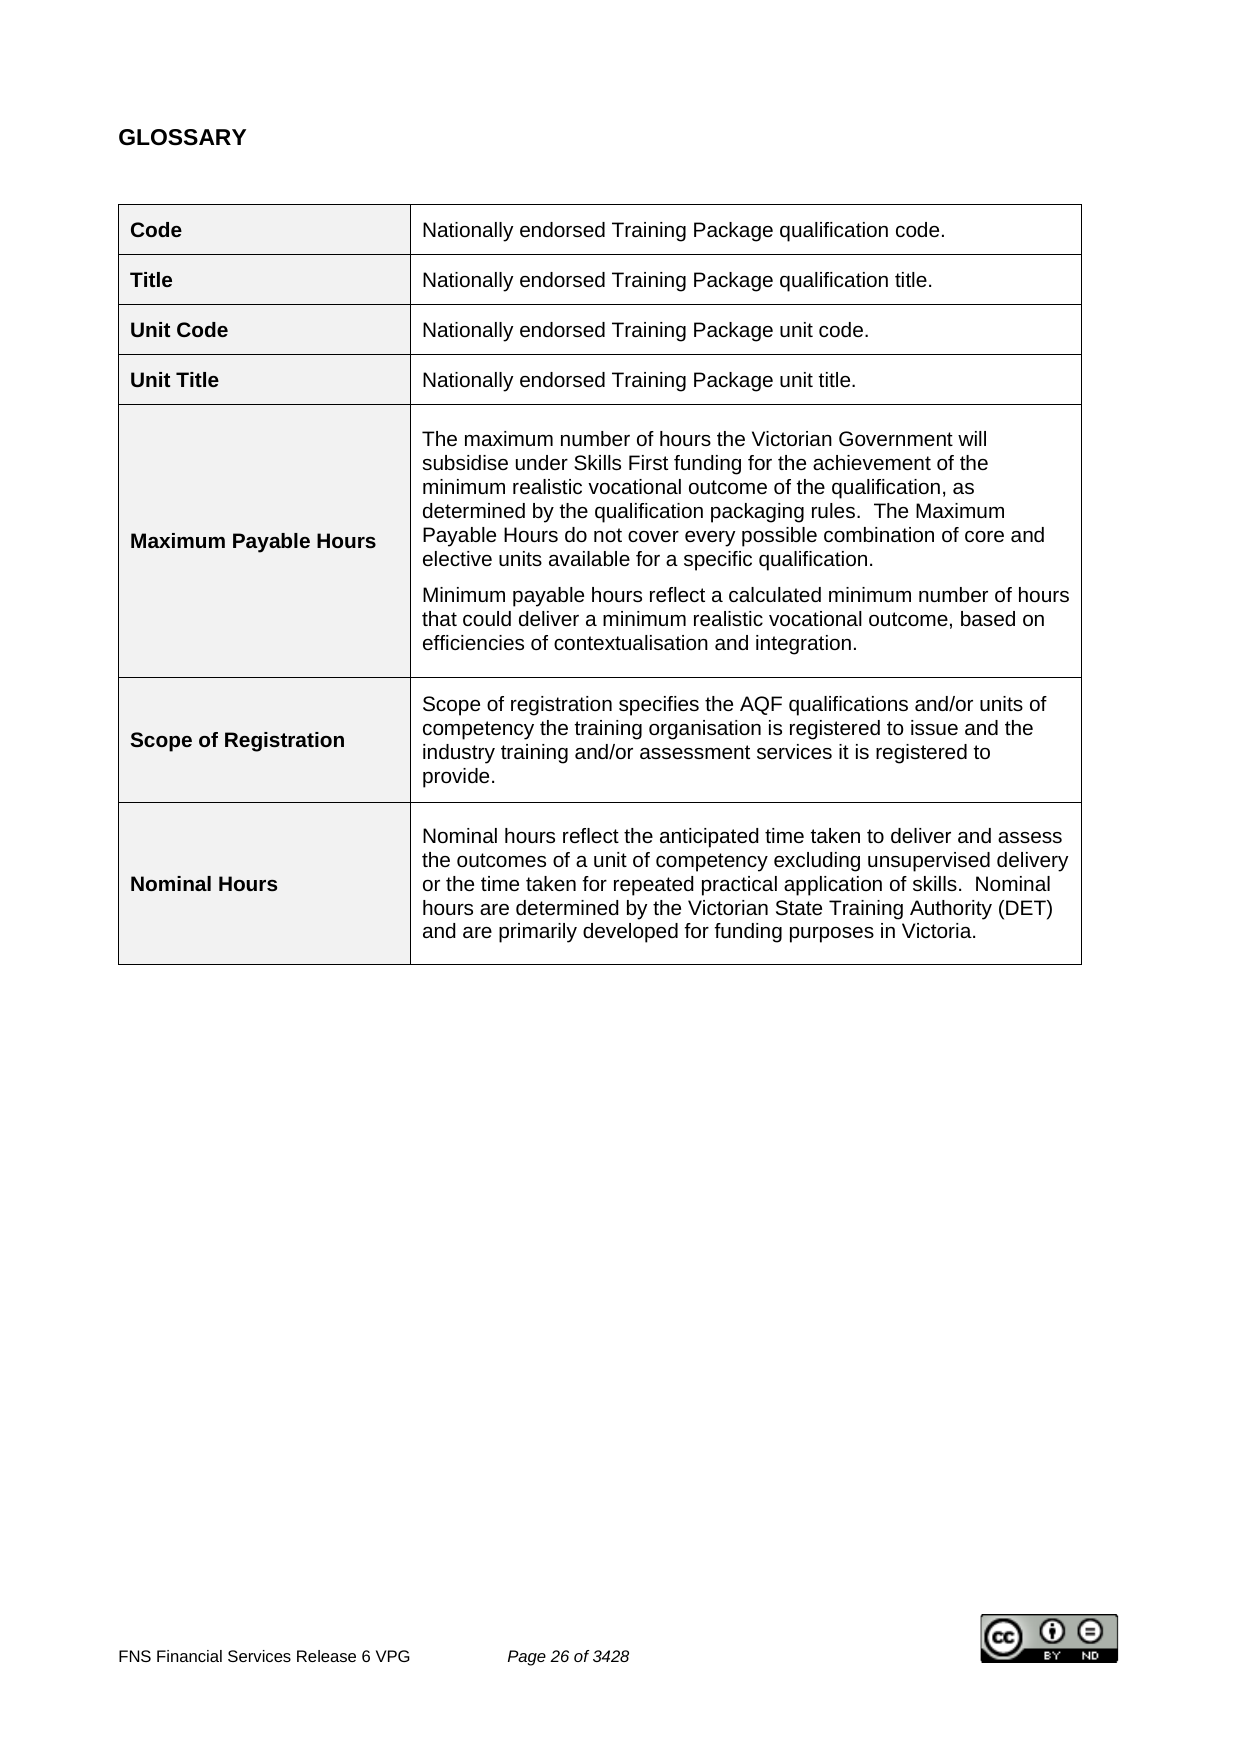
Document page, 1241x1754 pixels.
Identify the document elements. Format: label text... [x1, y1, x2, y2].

table_cell Nationally endorsed Training Package unit title. [411, 355, 1081, 404]
table_cell Nationally endorsed Training Package unit code. [411, 305, 1081, 354]
table_header Nationally endorsed Training Package qualification code. [411, 205, 1081, 254]
table_cell Nominal hours reflect the anticipated time taken to deliver and assess the outcomes of a unit of competency excluding unsupervised delivery or the time taken for repeated practical application of skills. Nominal hours are determined by the Victorian State Training Authority (DET) and are primarily developed for funding purposes in Victoria. [411, 803, 1081, 964]
table_header Code [119, 205, 410, 254]
table_cell Nominal Hours [119, 803, 410, 964]
table_cell Scope of Registration [119, 678, 410, 802]
table_cell Unit Title [119, 355, 410, 404]
picture [980, 1614, 1119, 1663]
text GLOSSARY [118, 124, 1122, 150]
table_cell Maximum Payable Hours [119, 405, 410, 677]
table_cell Unit Code [119, 305, 410, 354]
table_cell Title [119, 255, 410, 304]
table_cell The maximum number of hours the Victorian Government will subsidise under Skills First funding for the achievement of the minimum realistic vocational outcome of the qualification, as determined by the qualification packaging rules. The Maximum Payable Hours do not cover every possible combination of core and elective units available for a specific qualification. Minimum payable hours reflect a calculated minimum number of hours that could deliver a minimum realistic vocational outcome, based on efficiencies of contextualisation and integration. [411, 405, 1081, 677]
table_cell Nationally endorsed Training Package qualification title. [411, 255, 1081, 304]
table_cell Scope of registration specifies the AQF qualifications and/or units of competency the training organisation is registered to issue and the industry training and/or assessment services it is registered to provide. [411, 678, 1081, 802]
